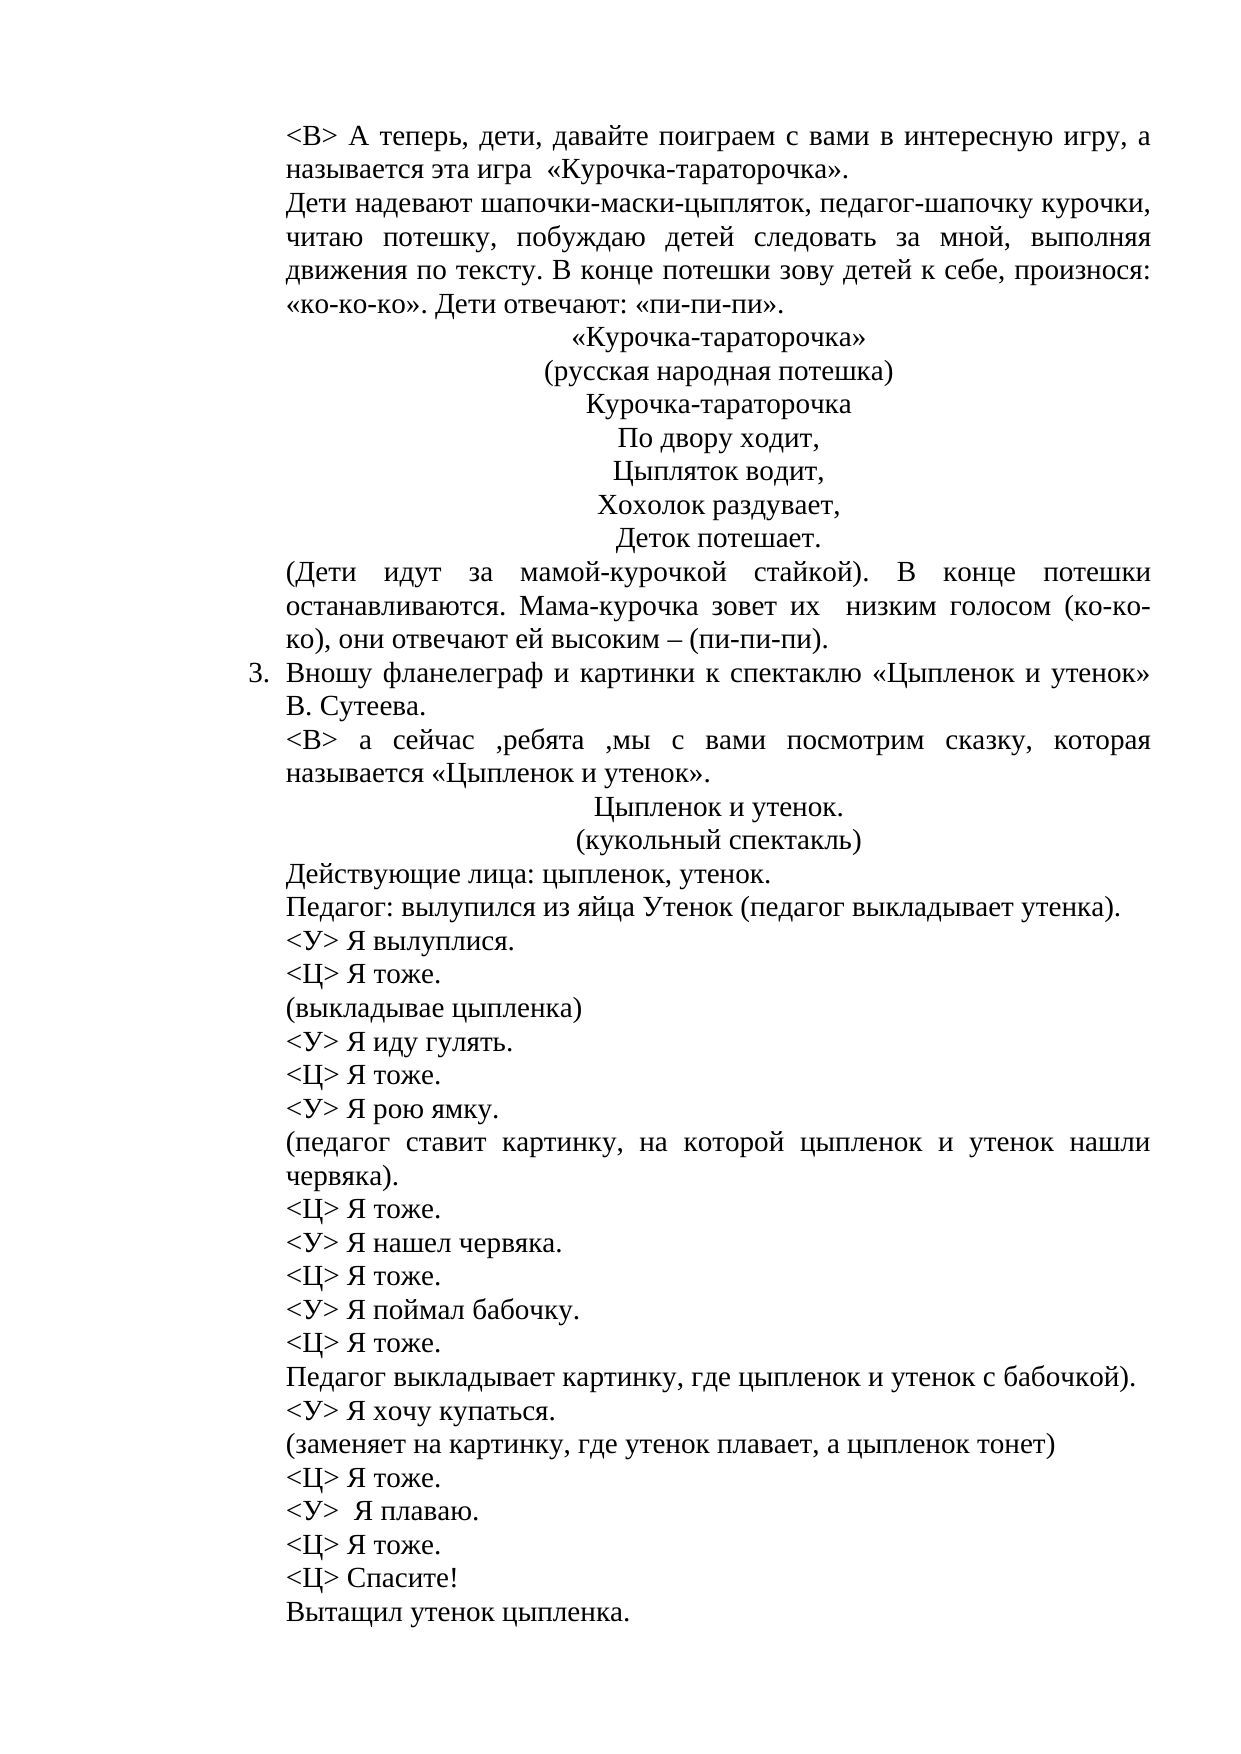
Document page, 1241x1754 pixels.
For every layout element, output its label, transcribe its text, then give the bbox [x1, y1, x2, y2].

list <Ц> Я тоже. [286, 1460, 1152, 1493]
list (педагог ставит картинку, на которой цыпленок и утенок нашли червяка). [286, 1124, 1152, 1191]
list Вытащил утенок цыпленка. [286, 1594, 1152, 1627]
list (заменяет на картинку, где утенок плавает, а цыпленок тонет) [286, 1426, 1152, 1460]
list <У> Я иду гулять. [286, 1024, 1152, 1057]
list (русская народная потешка) [286, 353, 1152, 386]
list Цыпляток водит, [286, 453, 1152, 487]
list Вношу фланелеграф и картинки к спектаклю «Цыпленок и утенок» В. Сутеева. [248, 655, 1152, 722]
list <У> Я плаваю. [286, 1493, 1152, 1527]
list Хохолок раздувает, [286, 487, 1152, 521]
list <В> А теперь, дети, давайте поиграем с вами в интересную игру, а называется эта игра «Курочка-тараторочка». [286, 118, 1152, 185]
list <У> Я рою ямку. [286, 1091, 1152, 1124]
list <Ц> Я тоже. [286, 1326, 1152, 1359]
list <Ц> Я тоже. [286, 957, 1152, 990]
list Педагог выкладывает картинку, где цыпленок и утенок с бабочкой). [286, 1359, 1152, 1393]
list (выкладывае цыпленка) [286, 990, 1152, 1024]
list Деток потешает. [286, 521, 1152, 554]
list <У> Я нашел червяка. [286, 1225, 1152, 1258]
list Цыпленок и утенок. [286, 789, 1152, 822]
list По двору ходит, [286, 420, 1152, 453]
list <Ц> Я тоже. [286, 1057, 1152, 1091]
list (Дети идут за мамой-курочкой стайкой). В конце потешки останавливаются. Мама-курочка зовет их низким голосом (ко-ко-ко), они отвечают ей высоким – (пи-пи-пи). [286, 554, 1152, 655]
list <Ц> Я тоже. [286, 1258, 1152, 1292]
list <У> Я хочу купаться. [286, 1393, 1152, 1426]
list <Ц> Я тоже. [286, 1527, 1152, 1560]
list <У> Я вылуплися. [286, 923, 1152, 957]
list Курочка-тараторочка [286, 386, 1152, 420]
list <В> а сейчас ,ребята ,мы с вами посмотрим сказку, которая называется «Цыпленок и утенок». [286, 722, 1152, 789]
list Действующие лица: цыпленок, утенок. [286, 856, 1152, 889]
list <Ц> Я тоже. [286, 1191, 1152, 1225]
list Дети надевают шапочки-маски-цыпляток, педагог-шапочку курочки, читаю потешку, побуждаю детей следовать за мной, выполняя движения по тексту. В конце потешки зову детей к себе, произнося: «ко-ко-ко». Дети отвечают: «пи-пи-пи». [286, 185, 1152, 319]
list <У> Я поймал бабочку. [286, 1292, 1152, 1326]
list «Курочка-тараторочка» [286, 319, 1152, 353]
list Педагог: вылупился из яйца Утенок (педагог выкладывает утенка). [286, 889, 1152, 923]
list (кукольный спектакль) [286, 822, 1152, 856]
list <Ц> Спасите! [286, 1560, 1152, 1594]
